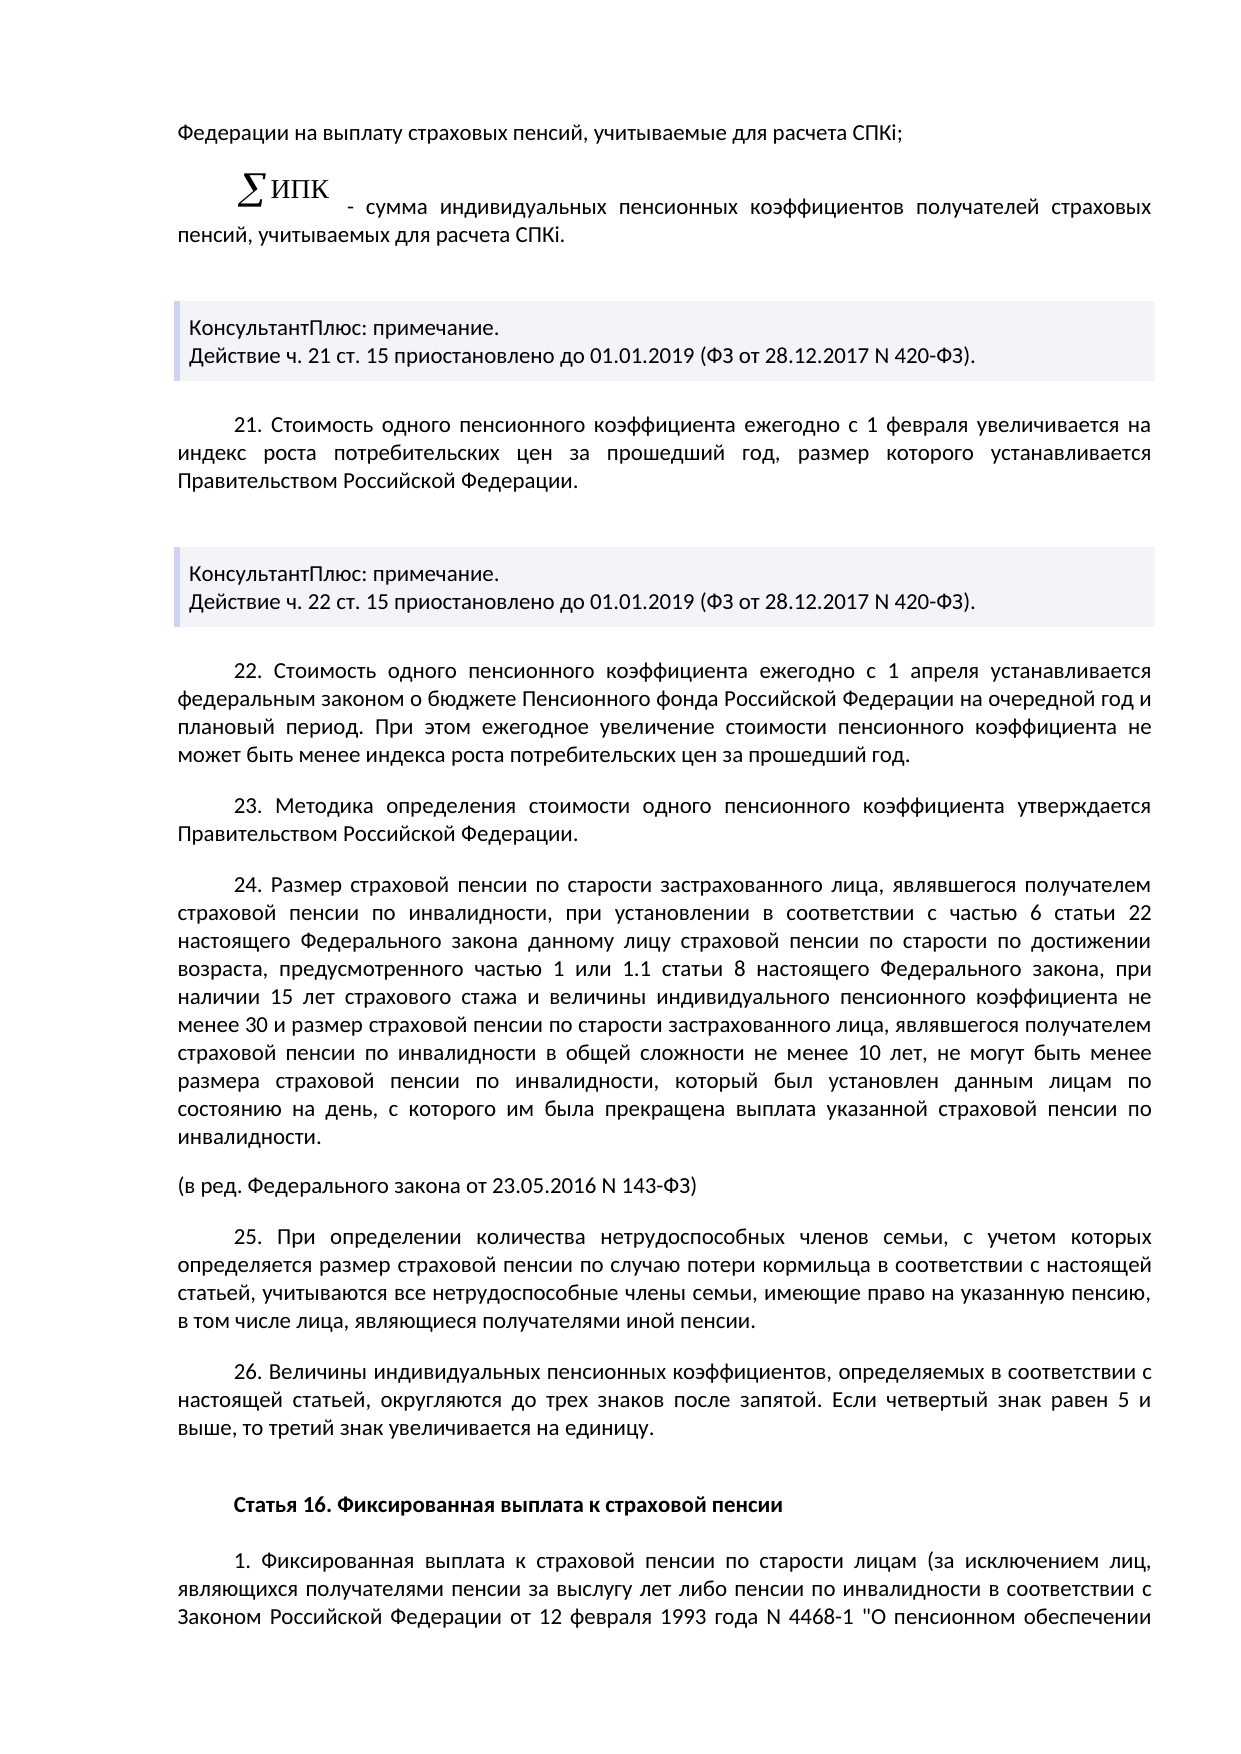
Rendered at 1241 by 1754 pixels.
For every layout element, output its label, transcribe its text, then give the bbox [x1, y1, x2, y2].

table_header КонсультантПлюс: примечание. Действие ч. 22 ст. 15 приостановлено до 01.01.2019 (ФЗ от 28.12.2017 N 420-ФЗ). [180, 547, 1149, 627]
text (в ред. Федерального закона от 23.05.2016 N 143-ФЗ) [177, 1171, 1152, 1199]
text 24. Размер страховой пенсии по старости застрахованного лица, являвшегося получателем страховой пенсии по инвалидности, при установлении в соответствии с частью 6 статьи 22 настоящего Федерального закона данному лицу страховой пенсии по старости по достижении возраста, предусмотренного частью 1 или 1.1 статьи 8 настоящего Федерального закона, при наличии 15 лет страхового стажа и величины индивидуального пенсионного коэффициента не менее 30 и размер страховой пенсии по старости застрахованного лица, являвшегося получателем страховой пенсии по инвалидности в общей сложности не менее 10 лет, не могут быть менее размера страховой пенсии по инвалидности, который был установлен данным лицам по состоянию на день, с которого им была прекращена выплата указанной страховой пенсии по инвалидности. [177, 870, 1152, 1150]
table_header КонсультантПлюс: примечание. Действие ч. 21 ст. 15 приостановлено до 01.01.2019 (ФЗ от 28.12.2017 N 420-ФЗ). [180, 301, 1149, 381]
text 26. Величины индивидуальных пенсионных коэффициентов, определяемых в соответствии с настоящей статьей, округляются до трех знаков после запятой. Если четвертый знак равен 5 и выше, то третий знак увеличивается на единицу. [177, 1357, 1152, 1441]
text 22. Стоимость одного пенсионного коэффициента ежегодно с 1 апреля устанавливается федеральным законом о бюджете Пенсионного фонда Российской Федерации на очередной год и плановый период. При этом ежегодное увеличение стоимости пенсионного коэффициента не может быть менее индекса роста потребительских цен за прошедший год. [177, 656, 1152, 768]
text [177, 1546, 1152, 1630]
text 23. Методика определения стоимости одного пенсионного коэффициента утверждается Правительством Российской Федерации. [177, 791, 1152, 847]
text 25. При определении количества нетрудоспособных членов семьи, с учетом которых определяется размер страховой пенсии по случаю потери кормильца в соответствии с настоящей статьей, учитываются все нетрудоспособные члены семьи, имеющие право на указанную пенсию, в том числе лица, являющиеся получателями иной пенсии. [177, 1222, 1152, 1334]
text 21. Стоимость одного пенсионного коэффициента ежегодно с 1 февраля увеличивается на индекс роста потребительских цен за прошедший год, размер которого устанавливается Правительством Российской Федерации. [177, 410, 1152, 494]
title Статья 16. Фиксированная выплата к страховой пенсии [177, 1490, 1152, 1518]
text - сумма индивидуальных пенсионных коэффициентов получателей страховых пенсий, учитываемых для расчета СПКi. [177, 169, 1152, 248]
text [177, 118, 1152, 146]
